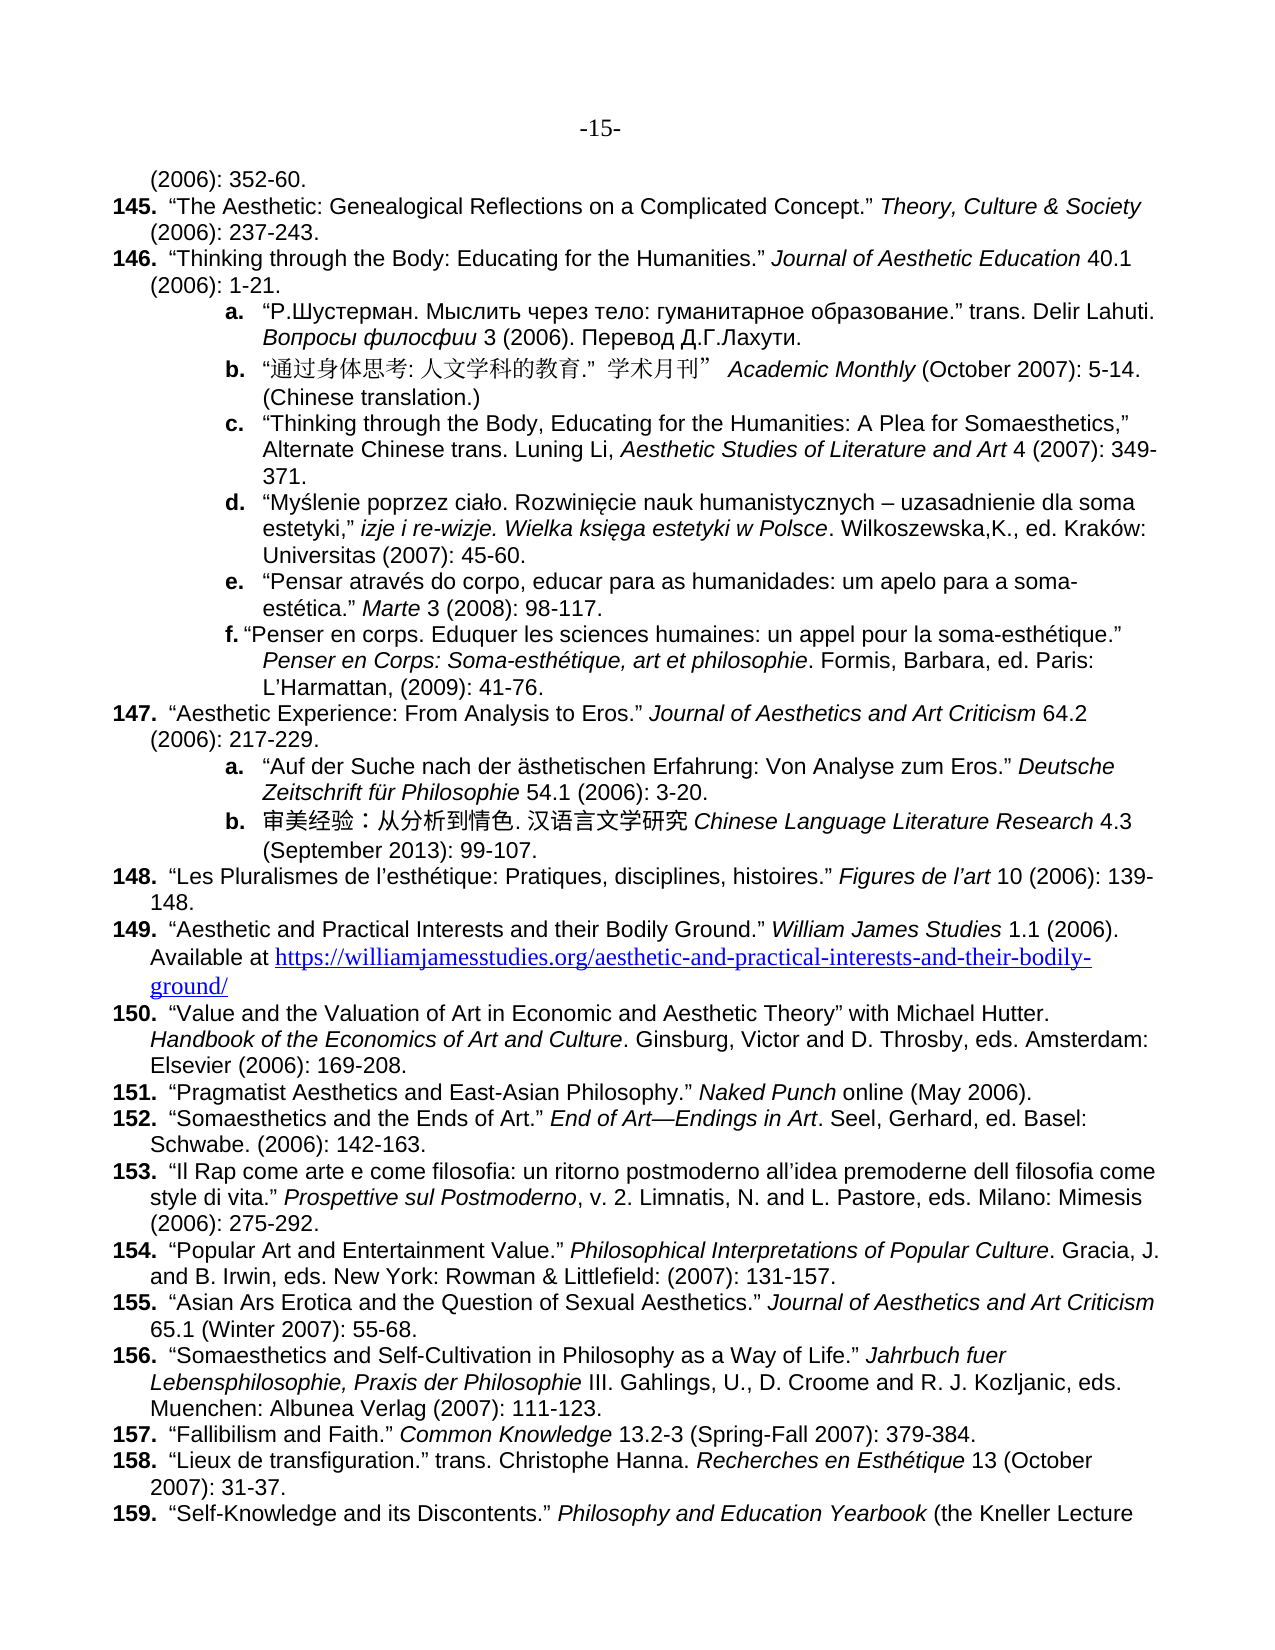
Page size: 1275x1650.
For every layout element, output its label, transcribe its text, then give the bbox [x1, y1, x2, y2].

list “通过身体思考: 人文学科的教育.” 学术月刊” Academic Monthly (October 2007): 5-14. (Chinese translation.) [225, 351, 1162, 410]
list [112, 166, 1162, 193]
list “Auf der Suche nach der ästhetischen Erfahrung: Von Analyse zum Eros.” Deutsche Zeitschrift für Philosophie 54.1 (2006): 3-20. [225, 753, 1162, 805]
list “Р.Шустерман. Мыслить через тело: гуманитарное образование.” trans. Delir Lahuti. Вопросы филосфии 3 (2006). Перевод Д.Г.Лахути. [225, 298, 1162, 351]
list “Aesthetic and Practical Interests and their Bodily Ground.” William James Studies 1.1 (2006). Available at https://williamjamesstudies.org/aesthetic-and-practical-interests-and-their-bodily-ground/ [112, 916, 1162, 999]
list “Aesthetic Experience: From Analysis to Eros.” Journal of Aesthetics and Art Criticism 64.2 (2006): 217-229. [112, 700, 1162, 753]
list “Pragmatist Aesthetics and East-Asian Philosophy.” Naked Punch online (May 2006). [112, 1078, 1162, 1105]
list “Somaesthetics and Self-Cultivation in Philosophy as a Way of Life.” Jahrbuch fuer Lebensphilosophie, Praxis der Philosophie III. Gahlings, U., D. Croome and R. J. Kozljanic, eds. Muenchen: Albunea Verlag (2007): 111-123. [112, 1342, 1162, 1421]
list “Value and the Valuation of Art in Economic and Aesthetic Theory” with Michael Hutter. Handbook of the Economics of Art and Culture. Ginsburg, Victor and D. Throsby, eds. Amsterdam: Elsevier (2006): 169-208. [112, 999, 1162, 1078]
list “Lieux de transfiguration.” trans. Christophe Hanna. Recherches en Esthétique 13 (October 2007): 31-37. [112, 1447, 1162, 1500]
list “Thinking through the Body, Educating for the Humanities: A Plea for Somaesthetics,” Alternate Chinese trans. Luning Li, Aesthetic Studies of Literature and Art 4 (2007): 349-371. [225, 410, 1162, 489]
list “Il Rap come arte e come filosofia: un ritorno postmoderno all’idea premoderne dell filosofia come style di vita.” Prospettive sul Postmoderno, v. 2. Limnatis, N. and L. Pastore, eds. Milano: Mimesis (2006): 275-292. [112, 1158, 1162, 1237]
list “Pensar através do corpo, educar para as humanidades: um apelo para a soma-estética.” Marte 3 (2008): 98-117. [225, 568, 1162, 621]
list “Thinking through the Body: Educating for the Humanities.” Journal of Aesthetic Education 40.1 (2006): 1-21. [112, 245, 1162, 298]
list “Asian Ars Erotica and the Question of Sexual Aesthetics.” Journal of Aesthetics and Art Criticism 65.1 (Winter 2007): 55-68. [112, 1289, 1162, 1342]
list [112, 1500, 1162, 1527]
list 审美经验：从分析到情色. 汉语言文学研究 Chinese Language Literature Research 4.3 (September 2013): 99-107. [225, 805, 1162, 863]
list “Les Pluralismes de l’esthétique: Pratiques, disciplines, histoires.” Figures de l’art 10 (2006): 139-148. [112, 863, 1162, 916]
list “The Aesthetic: Genealogical Reflections on a Complicated Concept.” Theory, Culture & Society (2006): 237-243. [112, 193, 1162, 245]
list “Fallibilism and Faith.” Common Knowledge 13.2-3 (Spring-Fall 2007): 379-384. [112, 1421, 1162, 1447]
list “Myślenie poprzez ciało. Rozwinięcie nauk humanistycznych – uzasadnienie dla soma estetyki,” izje i re-wizje. Wielka księga estetyki w Polsce. Wilkoszewska,K., ed. Kraków: Universitas (2007): 45-60. [225, 489, 1162, 568]
list “Penser en corps. Eduquer les sciences humaines: un appel pour la soma-esthétique.” Penser en Corps: Soma-esthétique, art et philosophie. Formis, Barbara, ed. Paris: L’Harmattan, (2009): 41-76. [225, 621, 1162, 700]
list “Somaesthetics and the Ends of Art.” End of Art—Endings in Art. Seel, Gerhard, ed. Basel: Schwabe. (2006): 142-163. [112, 1105, 1162, 1158]
list “Popular Art and Entertainment Value.” Philosophical Interpretations of Popular Culture. Gracia, J. and B. Irwin, eds. New York: Rowman & Littlefield: (2007): 131-157. [112, 1237, 1162, 1289]
